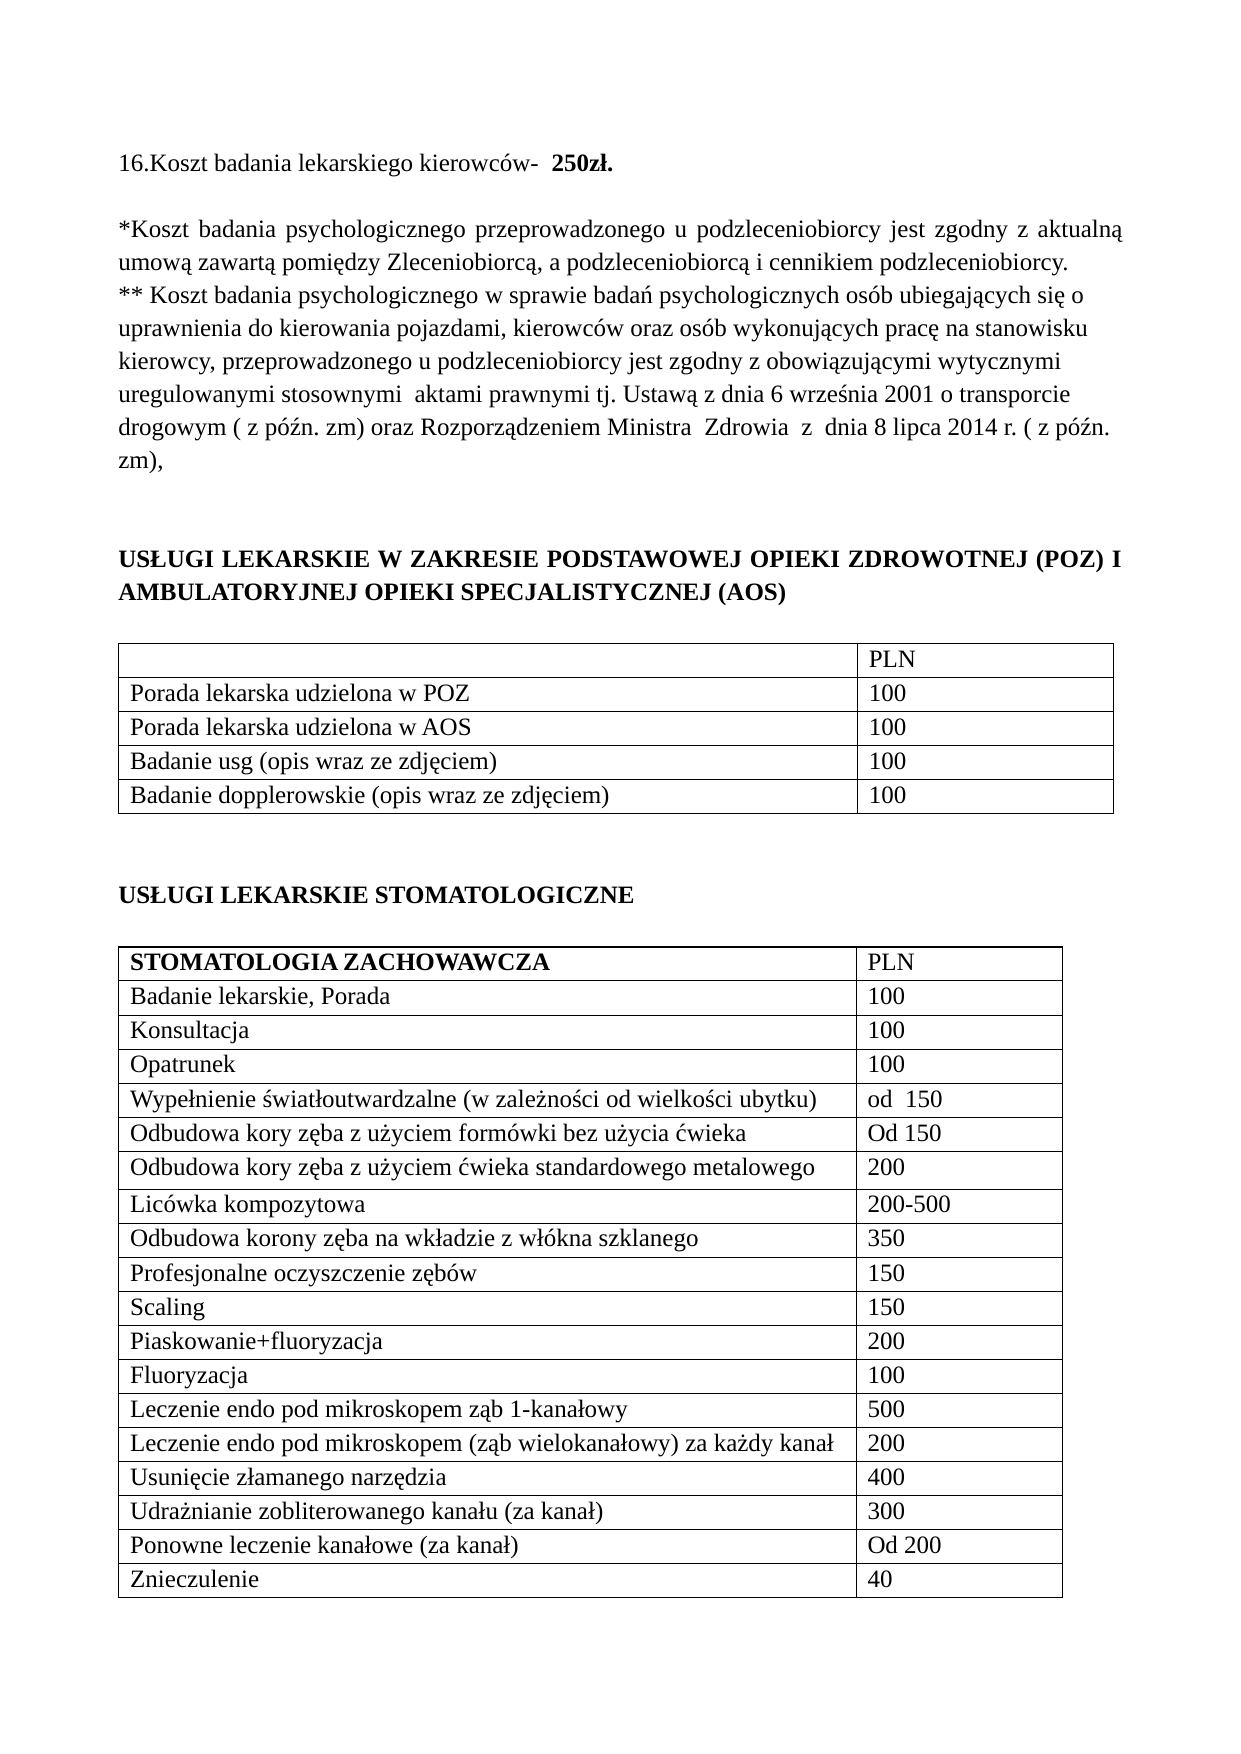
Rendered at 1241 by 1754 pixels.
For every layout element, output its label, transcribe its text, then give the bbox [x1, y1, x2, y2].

table_cell Odbudowa kory zęba z użyciem formówki bez użycia ćwieka [119, 1118, 856, 1151]
table_cell 300 [857, 1496, 1062, 1529]
table_header [119, 644, 857, 677]
table_cell Fluoryzacja [119, 1360, 856, 1393]
table_cell 350 [857, 1224, 1062, 1257]
table_cell Opatrunek [119, 1050, 856, 1083]
table_cell 100 [857, 981, 1062, 1014]
table_cell Licówka kompozytowa [119, 1190, 856, 1222]
table_cell Scaling [119, 1292, 856, 1325]
table_cell Porada lekarska udzielona w POZ [119, 678, 857, 711]
table_cell 200 [857, 1152, 1062, 1188]
table_cell Od 200 [857, 1530, 1062, 1563]
table_cell Od 150 [857, 1118, 1062, 1151]
table_cell 500 [857, 1394, 1062, 1427]
table_cell Piaskowanie+fluoryzacja [119, 1326, 856, 1359]
table_cell 200 [857, 1428, 1062, 1461]
table_cell 400 [857, 1462, 1062, 1495]
text 16.Koszt badania lekarskiego kierowców- 250zł. [118, 148, 1123, 176]
table_cell 100 [858, 746, 1113, 779]
table_cell Wypełnienie światłoutwardzalne (w zależności od wielkości ubytku) [119, 1084, 856, 1117]
text *Koszt badania psychologicznego przeprowadzonego u podzleceniobiorcy jest zgodny z aktualną umową zawartą pomiędzy Zleceniobiorcą, a podzleceniobiorcą i cennikiem podzleceniobiorcy. [118, 214, 1123, 275]
text USŁUGI LEKARSKIE STOMATOLOGICZNE [118, 880, 1123, 909]
table_cell 100 [858, 678, 1113, 711]
table_cell Leczenie endo pod mikroskopem (ząb wielokanałowy) za każdy kanał [119, 1428, 856, 1461]
table_header STOMATOLOGIA ZACHOWAWCZA [119, 948, 856, 980]
table_cell 100 [858, 712, 1113, 745]
table_cell od 150 [857, 1084, 1062, 1117]
table_cell 150 [857, 1258, 1062, 1291]
table_cell 100 [858, 780, 1113, 813]
table_cell Konsultacja [119, 1016, 856, 1048]
table_cell 100 [857, 1050, 1062, 1083]
table_cell 200-500 [857, 1190, 1062, 1222]
table_cell Porada lekarska udzielona w AOS [119, 712, 857, 745]
table_cell 100 [857, 1360, 1062, 1393]
table_cell Ponowne leczenie kanałowe (za kanał) [119, 1530, 856, 1563]
table_cell 100 [857, 1016, 1062, 1048]
table_cell Znieczulenie [119, 1564, 856, 1597]
table_header PLN [858, 644, 1113, 677]
text ** Koszt badania psychologicznego w sprawie badań psychologicznych osób ubiegających się o uprawnienia do kierowania pojazdami, kierowców oraz osób wykonujących pracę na stanowisku kierowcy, przeprowadzonego u podzleceniobiorcy jest zgodny z obowiązującymi wytycznymi uregulowanymi stosownymi aktami prawnymi tj. Ustawą z dnia 6 września 2001 o transporcie drogowym ( z późn. zm) oraz Rozporządzeniem Ministra Zdrowia z dnia 8 lipca 2014 r. ( z późn. zm), [118, 280, 1123, 507]
table_cell Odbudowa kory zęba z użyciem ćwieka standardowego metalowego [119, 1152, 856, 1188]
table_header PLN [857, 948, 1062, 980]
table_cell 40 [857, 1564, 1062, 1597]
text USŁUGI LEKARSKIE W ZAKRESIE PODSTAWOWEJ OPIEKI ZDROWOTNEJ (POZ) I AMBULATORYJNEJ OPIEKI SPECJALISTYCZNEJ (AOS) [118, 544, 1123, 606]
table_cell Leczenie endo pod mikroskopem ząb 1-kanałowy [119, 1394, 856, 1427]
table_cell 200 [857, 1326, 1062, 1359]
table_cell Udrażnianie zobliterowanego kanału (za kanał) [119, 1496, 856, 1529]
table_cell Odbudowa korony zęba na wkładzie z włókna szklanego [119, 1224, 856, 1257]
table_cell Usunięcie złamanego narzędzia [119, 1462, 856, 1495]
table_cell 150 [857, 1292, 1062, 1325]
table_cell Badanie usg (opis wraz ze zdjęciem) [119, 746, 857, 779]
table_cell Profesjonalne oczyszczenie zębów [119, 1258, 856, 1291]
table_cell Badanie lekarskie, Porada [119, 981, 856, 1014]
table_cell Badanie dopplerowskie (opis wraz ze zdjęciem) [119, 780, 857, 813]
